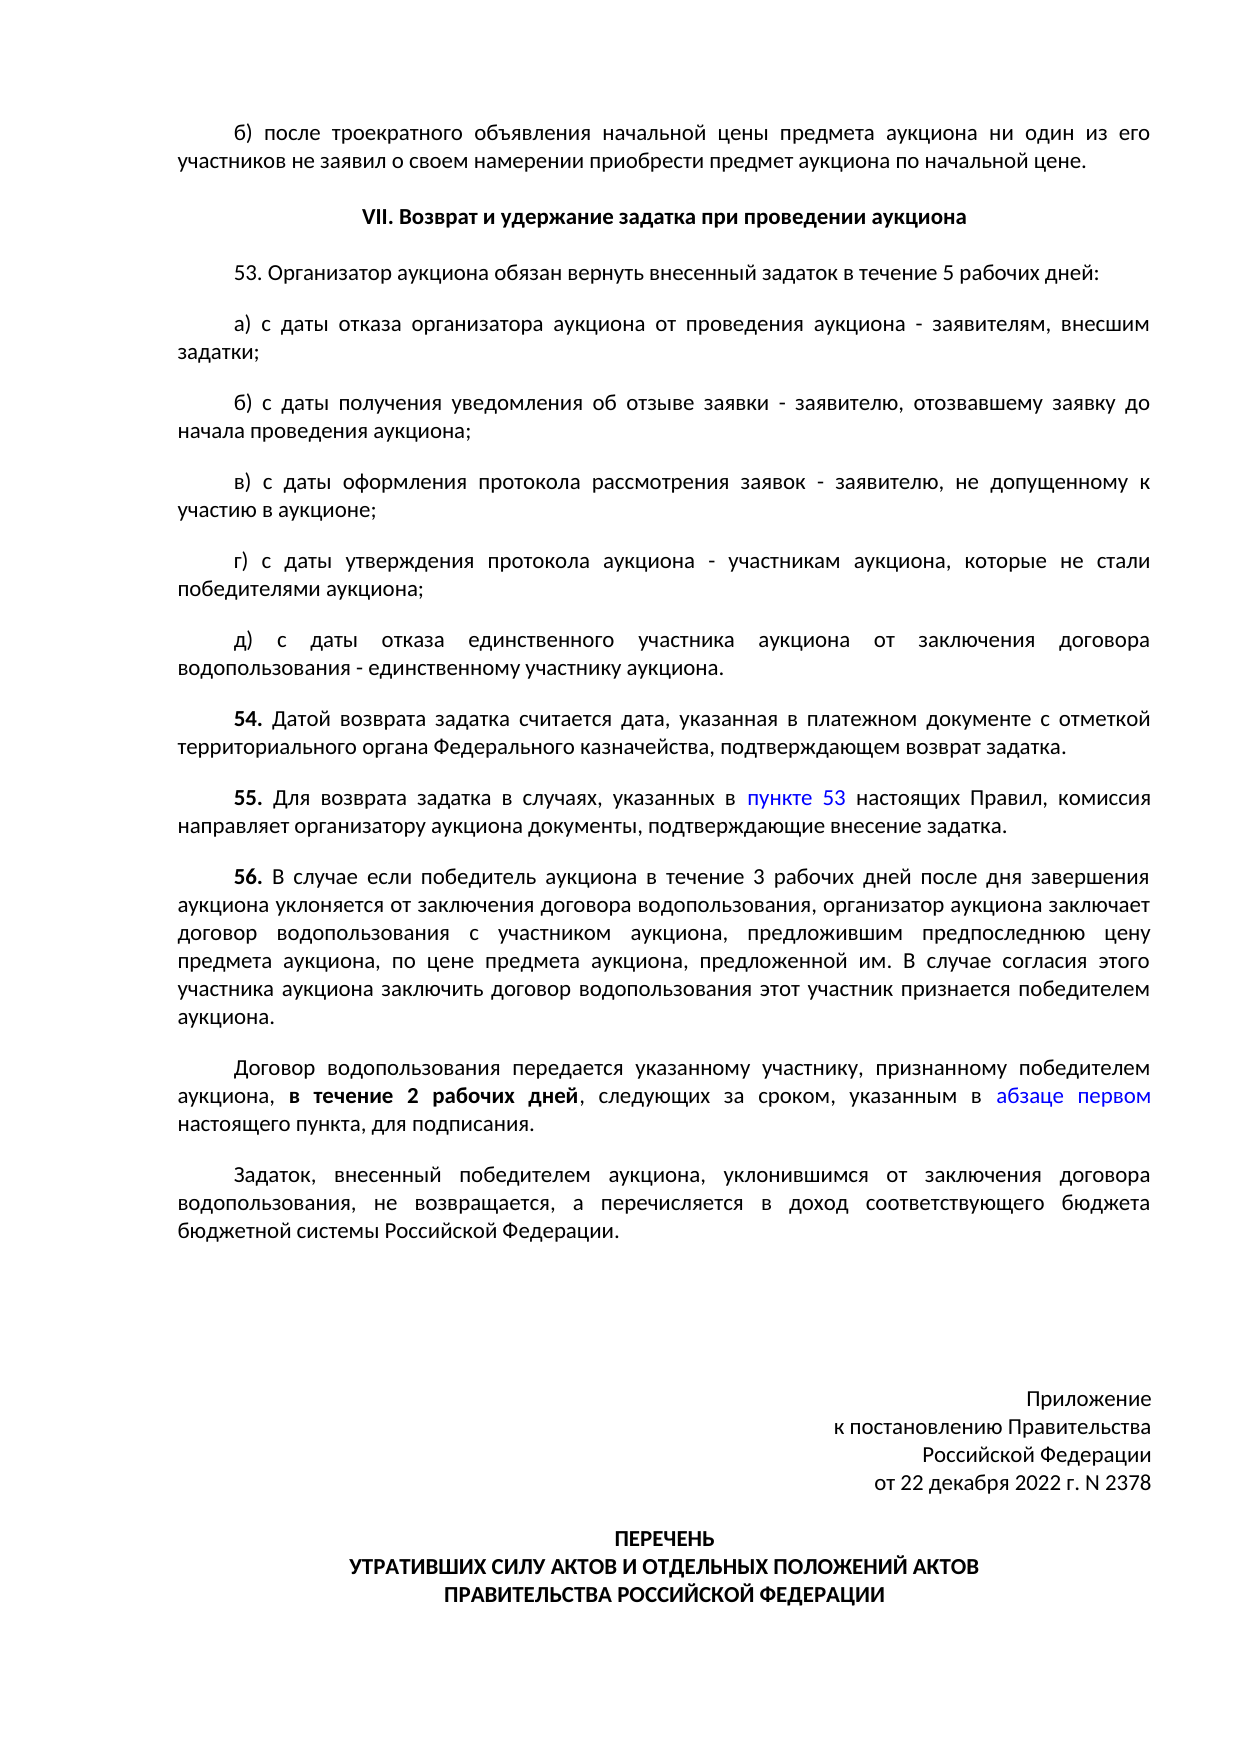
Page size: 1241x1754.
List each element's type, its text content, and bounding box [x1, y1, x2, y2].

text д) с даты отказа единственного участника аукциона от заключения договора водопользования - единственному участнику аукциона. [177, 625, 1152, 681]
title ПРАВИТЕЛЬСТВА РОССИЙСКОЙ ФЕДЕРАЦИИ [177, 1580, 1152, 1608]
title ПЕРЕЧЕНЬ [177, 1524, 1152, 1552]
text Российской Федерации [177, 1440, 1152, 1468]
text Приложение [177, 1384, 1152, 1412]
text в) с даты оформления протокола рассмотрения заявок - заявителю, не допущенному к участию в аукционе; [177, 467, 1152, 523]
text Договор водопользования передается указанному участнику, признанному победителем аукциона, в течение 2 рабочих дней, следующих за сроком, указанным в абзаце первом настоящего пункта, для подписания. [177, 1053, 1152, 1137]
title VII. Возврат и удержание задатка при проведении аукциона [177, 202, 1152, 230]
text от 22 декабря 2022 г. N 2378 [177, 1468, 1152, 1496]
text г) с даты утверждения протокола аукциона - участникам аукциона, которые не стали победителями аукциона; [177, 546, 1152, 602]
text б) с даты получения уведомления об отзыве заявки - заявителю, отозвавшему заявку до начала проведения аукциона; [177, 388, 1152, 444]
text 55. Для возврата задатка в случаях, указанных в пункте 53 настоящих Правил, комиссия направляет организатору аукциона документы, подтверждающие внесение задатка. [177, 783, 1152, 839]
text 56. В случае если победитель аукциона в течение 3 рабочих дней после дня завершения аукциона уклоняется от заключения договора водопользования, организатор аукциона заключает договор водопользования с участником аукциона, предложившим предпоследнюю цену предмета аукциона, по цене предмета аукциона, предложенной им. В случае согласия этого участника аукциона заключить договор водопользования этот участник признается победителем аукциона. [177, 862, 1152, 1030]
text 53. Организатор аукциона обязан вернуть внесенный задаток в течение 5 рабочих дней: [177, 258, 1152, 286]
text к постановлению Правительства [177, 1412, 1152, 1440]
text а) с даты отказа организатора аукциона от проведения аукциона - заявителям, внесшим задатки; [177, 309, 1152, 365]
text 54. Датой возврата задатка считается дата, указанная в платежном документе с отметкой территориального органа Федерального казначейства, подтверждающем возврат задатка. [177, 704, 1152, 760]
text б) после троекратного объявления начальной цены предмета аукциона ни один из его участников не заявил о своем намерении приобрести предмет аукциона по начальной цене. [177, 118, 1152, 174]
title УТРАТИВШИХ СИЛУ АКТОВ И ОТДЕЛЬНЫХ ПОЛОЖЕНИЙ АКТОВ [177, 1552, 1152, 1580]
text Задаток, внесенный победителем аукциона, уклонившимся от заключения договора водопользования, не возвращается, а перечисляется в доход соответствующего бюджета бюджетной системы Российской Федерации. [177, 1160, 1152, 1244]
